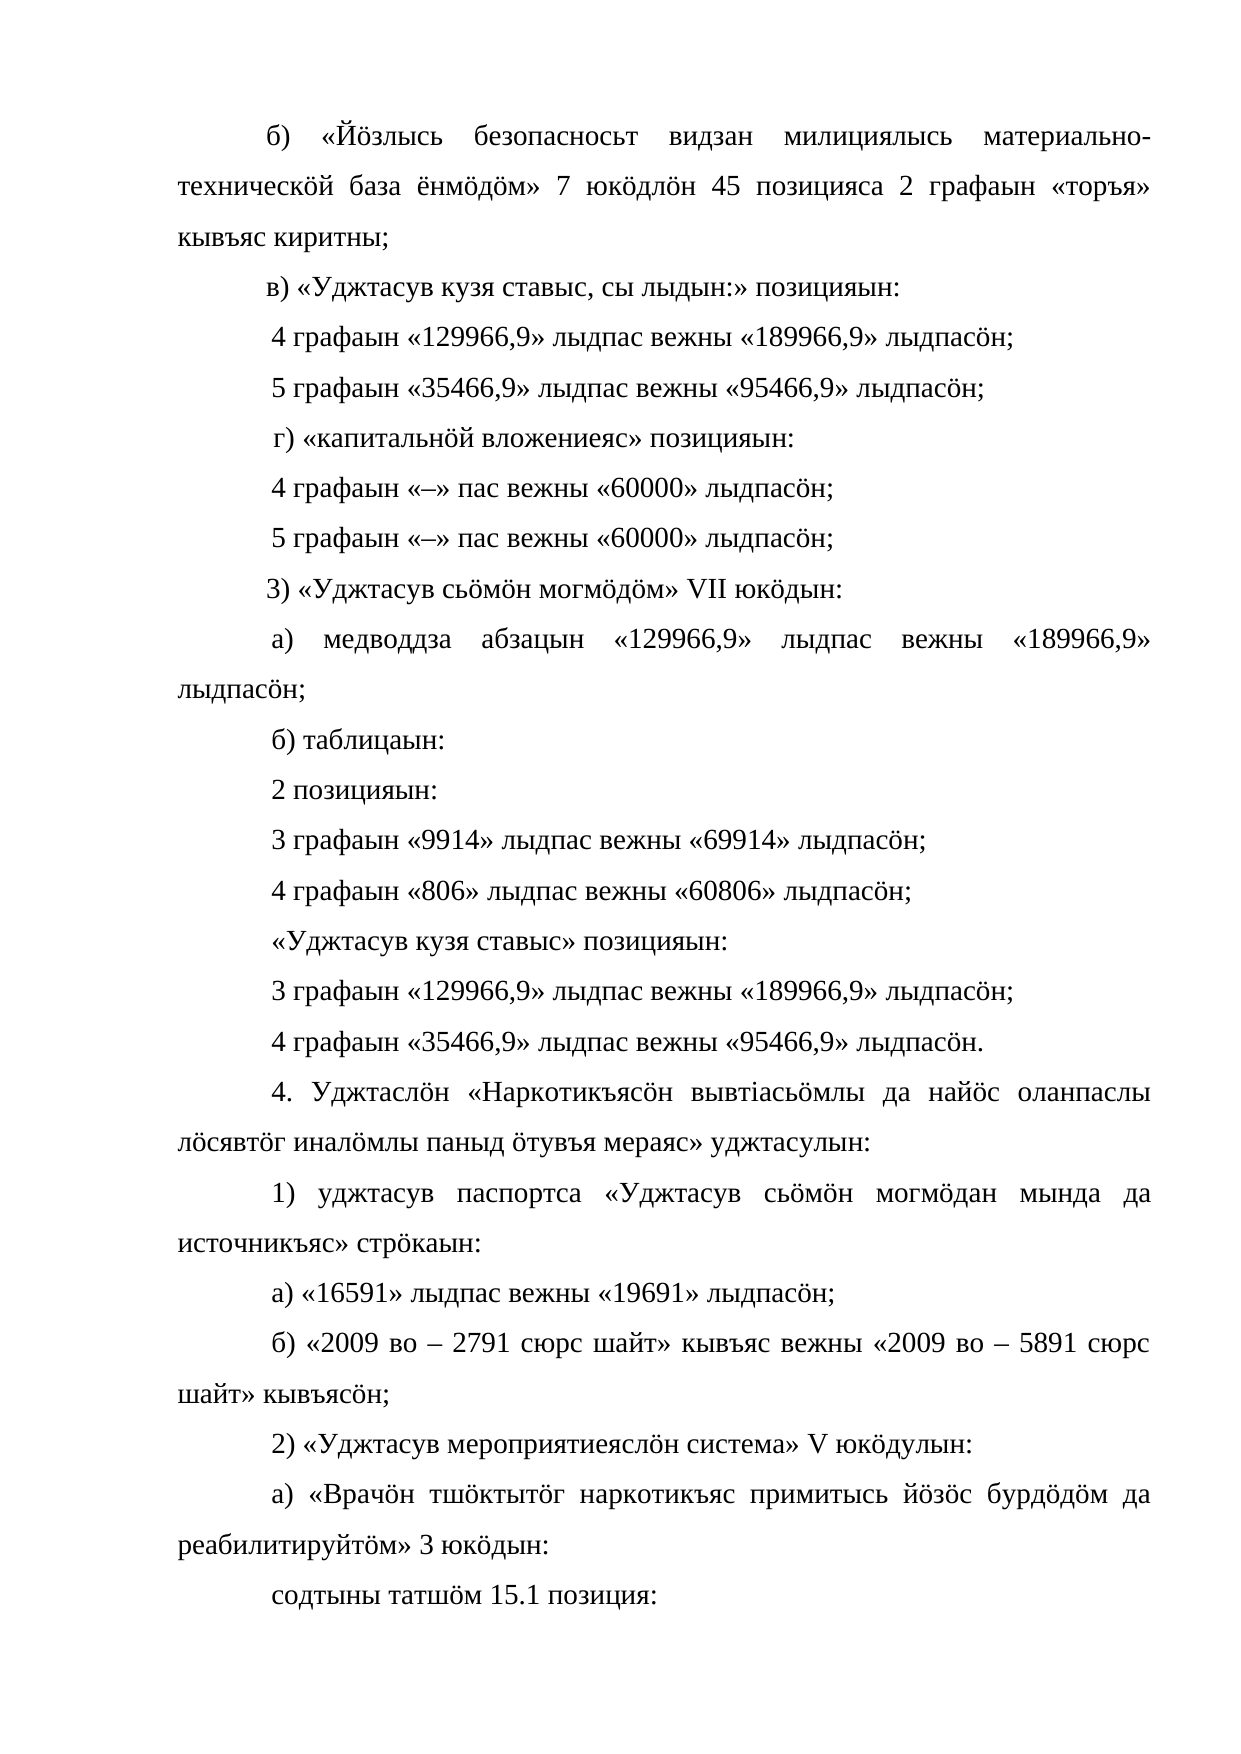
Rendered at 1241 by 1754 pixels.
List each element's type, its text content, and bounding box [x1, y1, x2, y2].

text а) «16591» лыдпас вежны «19691» лыдпасöн; [177, 1275, 1152, 1309]
text б) «Йöзлысь безопасносьт видзан милициялысь материально-техническöй база ёнмöдöм» 7 юкöдлöн 45 позицияса 2 графаын «торъя» кывъяс киритны; [177, 118, 1152, 252]
text г) «капитальнöй вложениеяс» позицияын: [177, 420, 1152, 453]
text б) таблицаын: [177, 722, 1152, 755]
text 2 позицияын: [177, 772, 1152, 806]
text а) медводдза абзацын «129966,9» лыдпас вежны «189966,9» лыдпасöн; [177, 621, 1152, 705]
text 5 графаын «35466,9» лыдпас вежны «95466,9» лыдпасöн; [177, 370, 1152, 403]
text 5 графаын «–» пас вежны «60000» лыдпасöн; [177, 521, 1152, 554]
text 3 графаын «9914» лыдпас вежны «69914» лыдпасöн; [177, 822, 1152, 856]
text 2) «Уджтасув мероприятиеяслöн система» V юкöдулын: [177, 1426, 1152, 1460]
text «Уджтасув кузя ставыс» позицияын: [177, 923, 1152, 957]
text 4 графаын «35466,9» лыдпас вежны «95466,9» лыдпасöн. [177, 1024, 1152, 1057]
text б) «2009 во – 2791 сюрс шайт» кывъяс вежны «2009 во – 5891 сюрс шайт» кывъясöн; [177, 1326, 1152, 1409]
text 4. Уджтаслöн «Наркотикъясöн вывтiасьöмлы да найöс оланпаслы лöсявтöг иналöмлы паныд öтувъя мераяс» уджтасулын: [177, 1074, 1152, 1158]
text 4 графаын «806» лыдпас вежны «60806» лыдпасöн; [177, 873, 1152, 906]
text 1) уджтасув паспортса «Уджтасув сьöмöн могмöдан мында да источникъяс» стрöкаын: [177, 1175, 1152, 1258]
text 3 графаын «129966,9» лыдпас вежны «189966,9» лыдпасöн; [177, 973, 1152, 1007]
text а) «Врачöн тшöктытöг наркотикъяс примитысь йöзöс бурдöдöм да реабилитируйтöм» 3 юкöдын: [177, 1477, 1152, 1560]
text 4 графаын «–» пас вежны «60000» лыдпасöн; [177, 470, 1152, 504]
text 4 графаын «129966,9» лыдпас вежны «189966,9» лыдпасöн; [177, 319, 1152, 353]
text 3) «Уджтасув сьöмöн могмöдöм» VII юкöдын: [177, 571, 1152, 604]
text в) «Уджтасув кузя ставыс, сы лыдын:» позицияын: [177, 269, 1152, 303]
text содтыны татшöм 15.1 позиция: [177, 1577, 1152, 1611]
